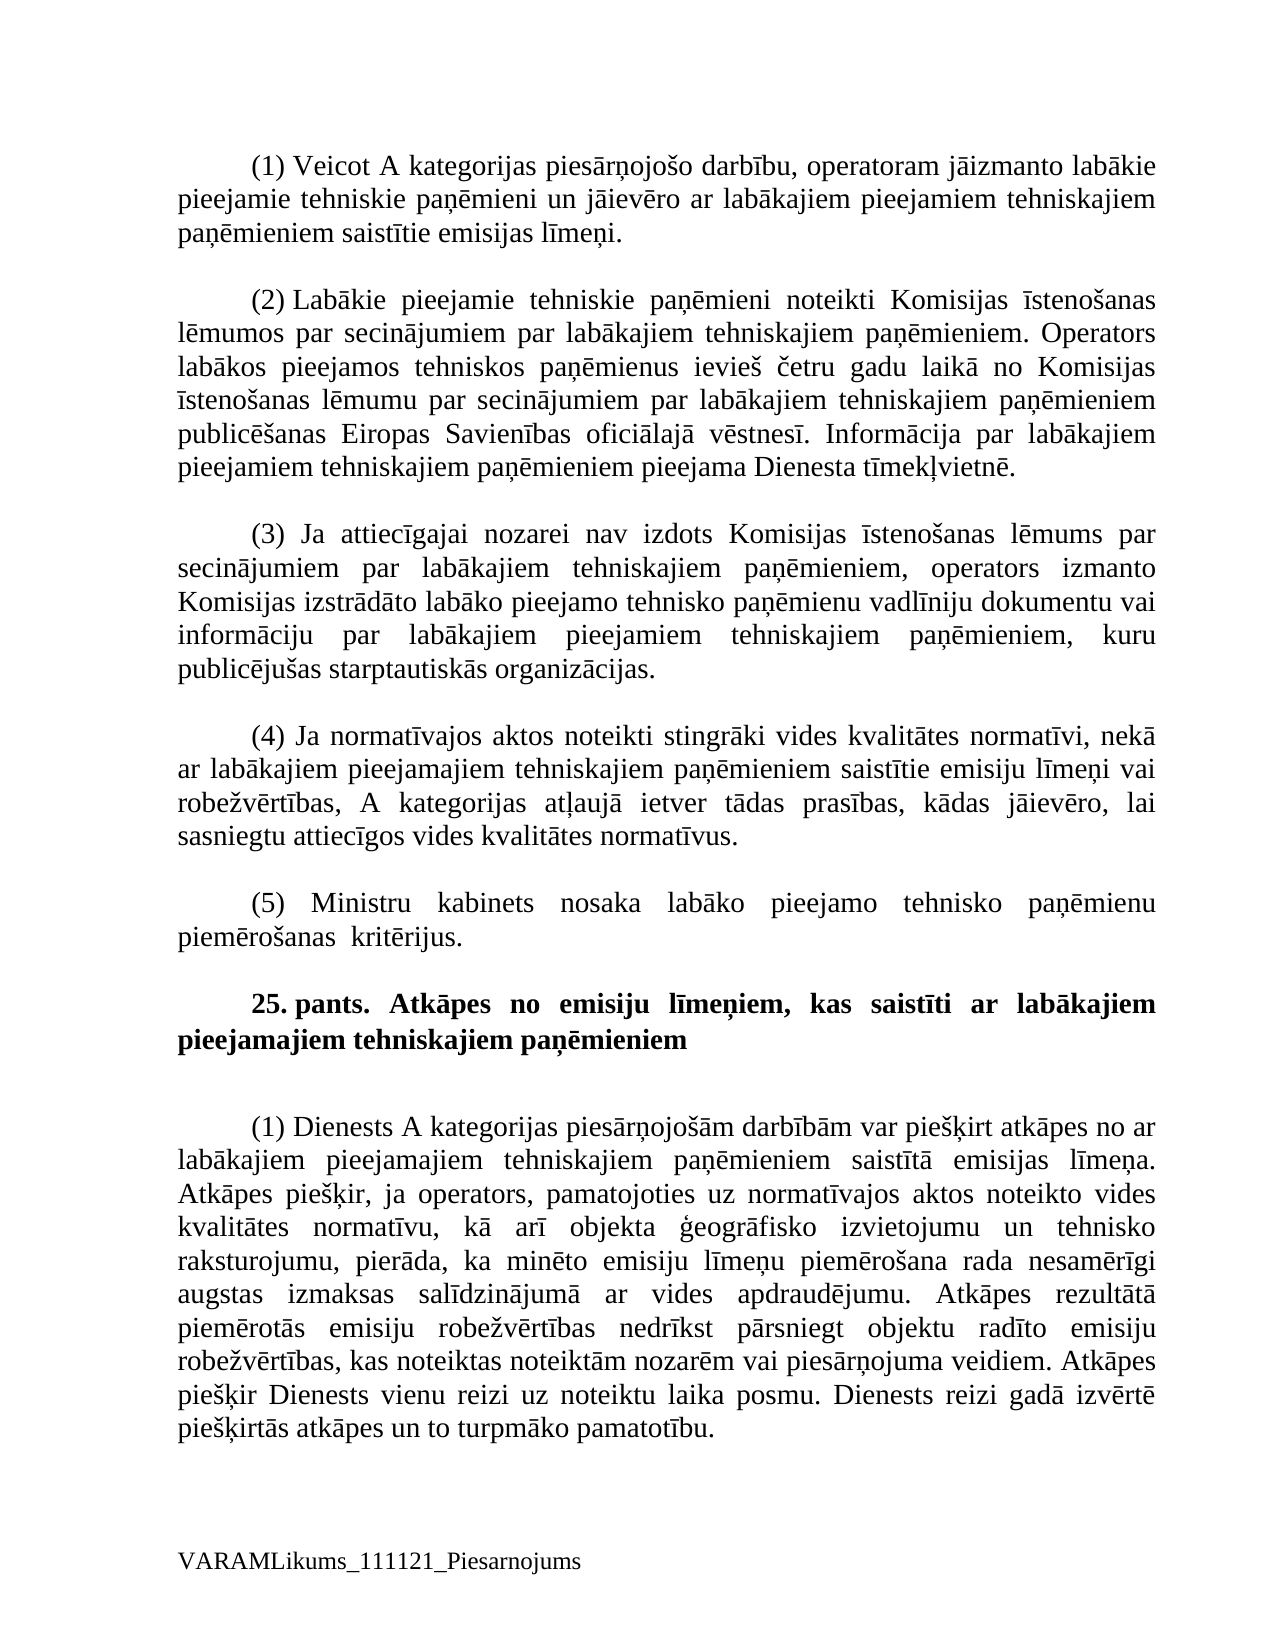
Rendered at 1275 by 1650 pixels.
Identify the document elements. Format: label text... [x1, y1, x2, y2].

text (3) Ja attiecīgajai nozarei nav izdots Komisijas īstenošanas lēmums par secinājumiem par labākajiem tehniskajiem paņēmieniem, operators izmanto Komisijas izstrādāto labāko pieejamo tehnisko paņēmienu vadlīniju dokumentu vai informāciju par labākajiem pieejamiem tehniskajiem paņēmieniem, kuru publicējušas starptautiskās organizācijas. [177, 517, 1157, 684]
text (1) Veicot A kategorijas piesārņojošo darbību, operatoram jāizmanto labākie pieejamie tehniskie paņēmieni un jāievēro ar labākajiem pieejamiem tehniskajiem paņēmieniem saistītie emisijas līmeņi. [177, 148, 1157, 248]
text 25. pants. Atkāpes no emisiju līmeņiem, kas saistīti ar labākajiem pieejamajiem tehniskajiem paņēmieniem [177, 986, 1157, 1056]
text (2) Labākie pieejamie tehniskie paņēmieni noteikti Komisijas īstenošanas lēmumos par secinājumiem par labākajiem tehniskajiem paņēmieniem. Operators labākos pieejamos tehniskos paņēmienus ievieš četru gadu laikā no Komisijas īstenošanas lēmumu par secinājumiem par labākajiem tehniskajiem paņēmieniem publicēšanas Eiropas Savienības oficiālajā vēstnesī. Informācija par labākajiem pieejamiem tehniskajiem paņēmieniem pieejama Dienesta tīmekļvietnē. [177, 282, 1157, 483]
text (5) Ministru kabinets nosaka labāko pieejamo tehnisko paņēmienu piemērošanas kritērijus. [177, 886, 1157, 953]
text (4) Ja normatīvajos aktos noteikti stingrāki vides kvalitātes normatīvi, nekā ar labākajiem pieejamajiem tehniskajiem paņēmieniem saistītie emisiju līmeņi vai robežvērtības, A kategorijas atļaujā ietver tādas prasības, kādas jāievēro, lai sasniegtu attiecīgos vides kvalitātes normatīvus. [177, 718, 1157, 852]
text (1) Dienests A kategorijas piesārņojošām darbībām var piešķirt atkāpes no ar labākajiem pieejamajiem tehniskajiem paņēmieniem saistītā emisijas līmeņa. Atkāpes piešķir, ja operators, pamatojoties uz normatīvajos aktos noteikto vides kvalitātes normatīvu, kā arī objekta ģeogrāfisko izvietojumu un tehnisko raksturojumu, pierāda, ka minēto emisiju līmeņu piemērošana rada nesamērīgi augstas izmaksas salīdzinājumā ar vides apdraudējumu. Atkāpes rezultātā piemērotās emisiju robežvērtības nedrīkst pārsniegt objektu radīto emisiju robežvērtības, kas noteiktas noteiktām nozarēm vai piesārņojuma veidiem. Atkāpes piešķir Dienests vienu reizi uz noteiktu laika posmu. Dienests reizi gadā izvērtē piešķirtās atkāpes un to turpmāko pamatotību. [177, 1109, 1157, 1444]
